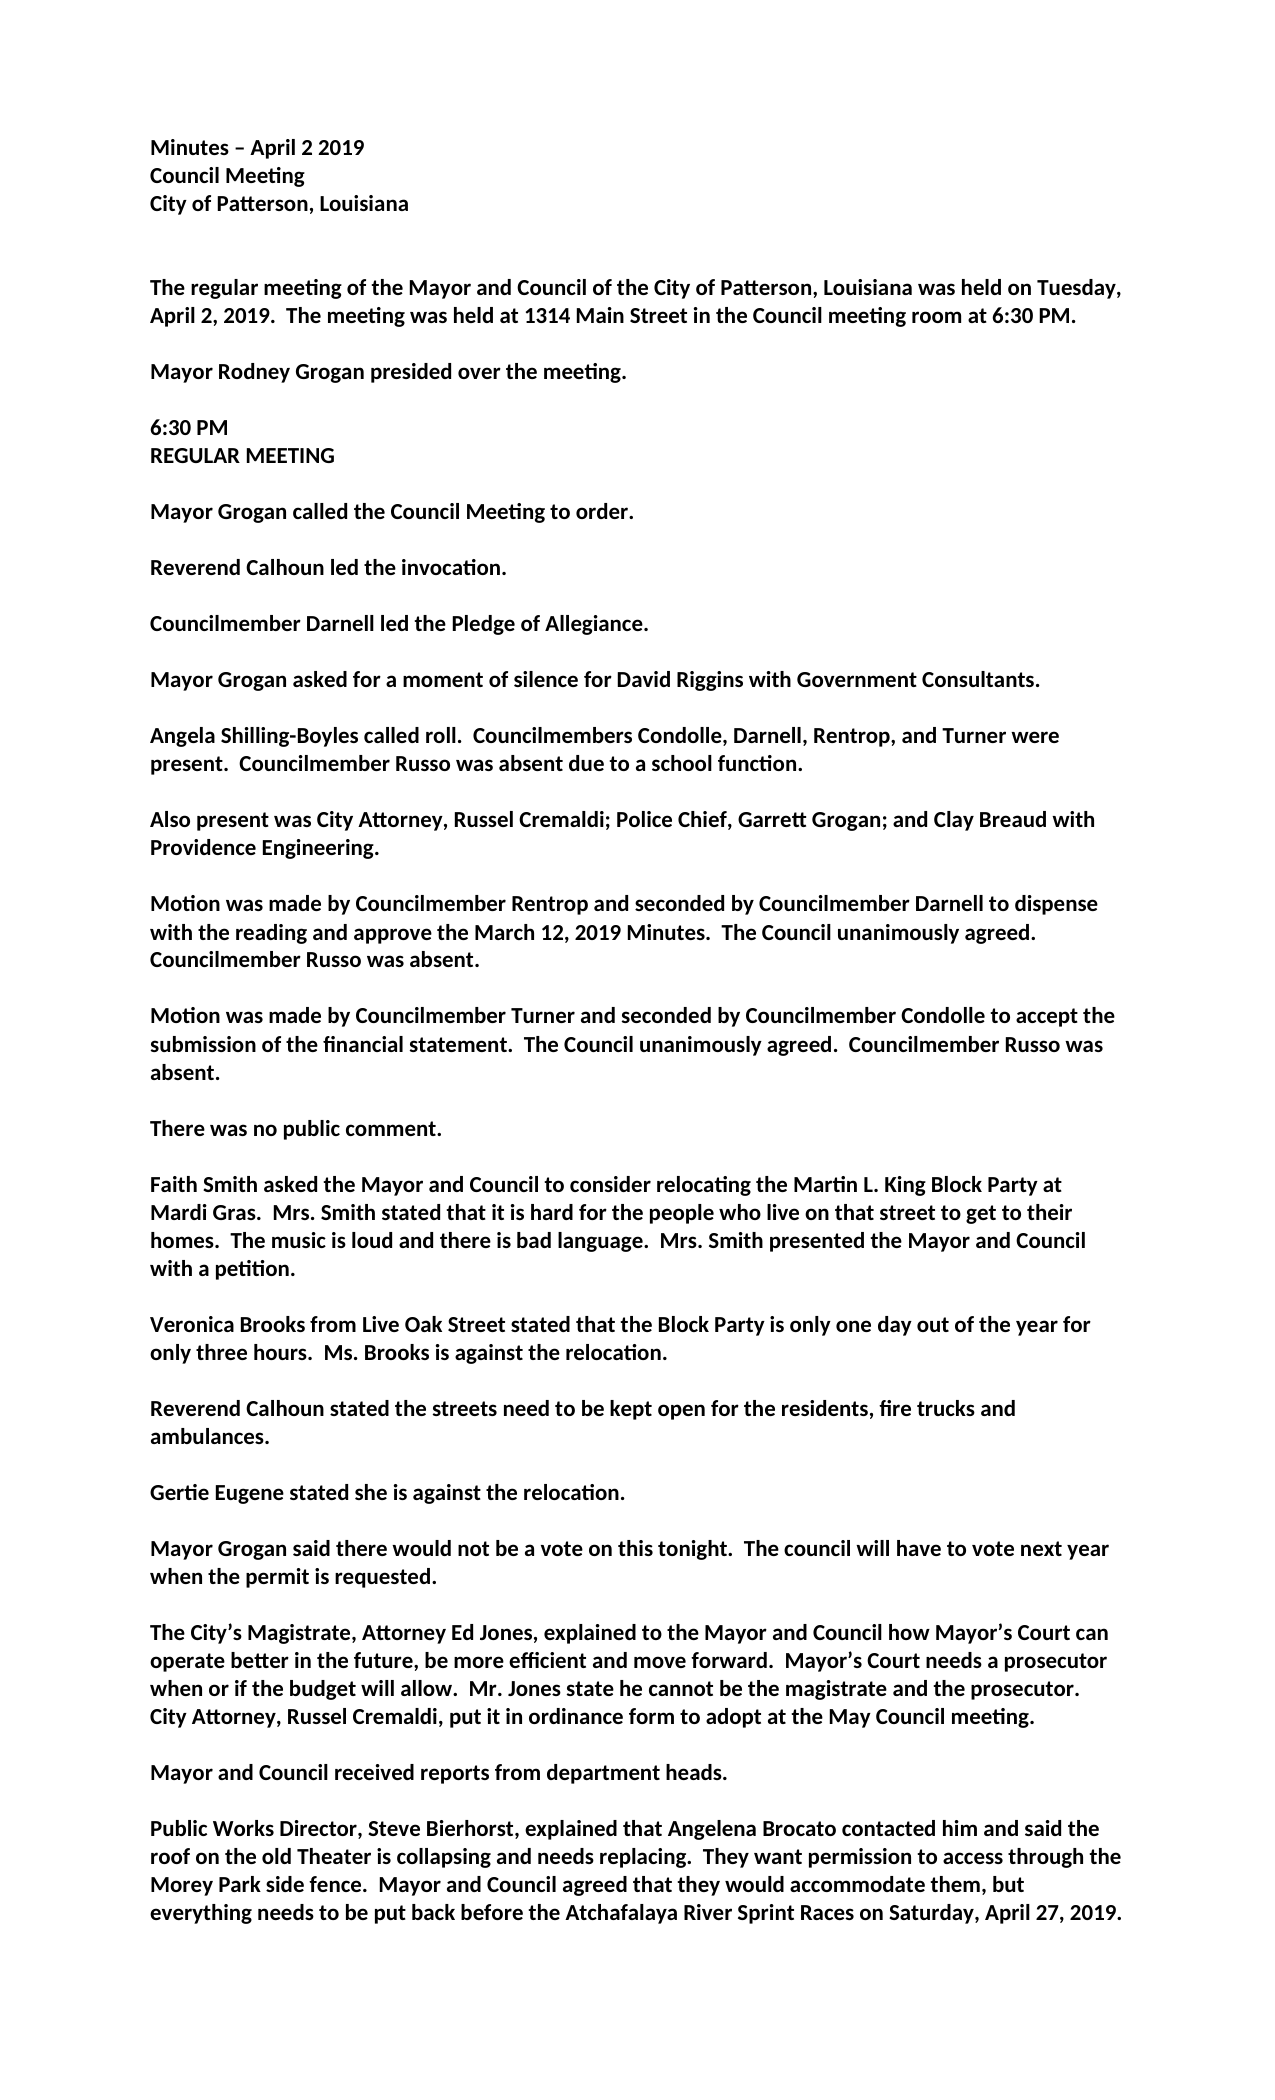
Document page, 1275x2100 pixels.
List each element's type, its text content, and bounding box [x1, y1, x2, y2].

text Motion was made by Councilmember Rentrop and seconded by Councilmember Darnell to dispense with the reading and approve the March 12, 2019 Minutes. The Council unanimously agreed. Councilmember Russo was absent. [150, 889, 1125, 974]
text Reverend Calhoun led the invocation. [150, 553, 1125, 581]
text The regular meeting of the Mayor and Council of the City of Patterson, Louisiana was held on Tuesday, April 2, 2019. The meeting was held at 1314 Main Street in the Council meeting room at 6:30 PM. [150, 273, 1125, 329]
text City of Patterson, Louisiana [150, 189, 1125, 217]
text REGULAR MEETING [150, 441, 1125, 469]
text Reverend Calhoun stated the streets need to be kept open for the residents, fire trucks and ambulances. [150, 1394, 1125, 1450]
text Mayor Grogan said there would not be a vote on this tonight. The council will have to vote next year when the permit is requested. [150, 1534, 1125, 1590]
text Faith Smith asked the Mayor and Council to consider relocating the Martin L. King Block Party at Mardi Gras. Mrs. Smith stated that it is hard for the people who live on that street to get to their homes. The music is loud and there is bad language. Mrs. Smith presented the Mayor and Council with a petition. [150, 1170, 1125, 1282]
text Council Meeting [150, 161, 1125, 189]
text The City’s Magistrate, Attorney Ed Jones, explained to the Mayor and Council how Mayor’s Court can operate better in the future, be more efficient and move forward. Mayor’s Court needs a prosecutor when or if the budget will allow. Mr. Jones state he cannot be the magistrate and the prosecutor. City Attorney, Russel Cremaldi, put it in ordinance form to adopt at the May Council meeting. [150, 1618, 1125, 1730]
text There was no public comment. [150, 1114, 1125, 1142]
text Public Works Director, Steve Bierhorst, explained that Angelena Brocato contacted him and said the roof on the old Theater is collapsing and needs replacing. They want permission to access through the Morey Park side fence. Mayor and Council agreed that they would accommodate them, but everything needs to be put back before the Atchafalaya River Sprint Races on Saturday, April 27, 2019. [150, 1814, 1125, 1926]
text Minutes – April 2 2019 [150, 133, 1125, 161]
text Mayor Grogan called the Council Meeting to order. [150, 497, 1125, 525]
text Angela Shilling-Boyles called roll. Councilmembers Condolle, Darnell, Rentrop, and Turner were present. Councilmember Russo was absent due to a school function. [150, 721, 1125, 777]
text Councilmember Darnell led the Pledge of Allegiance. [150, 609, 1125, 637]
text Gertie Eugene stated she is against the relocation. [150, 1478, 1125, 1506]
text Also present was City Attorney, Russel Cremaldi; Police Chief, Garrett Grogan; and Clay Breaud with Providence Engineering. [150, 806, 1125, 862]
text Mayor Grogan asked for a moment of silence for David Riggins with Government Consultants. [150, 665, 1125, 693]
text 6:30 PM [150, 413, 1125, 441]
text Mayor Rodney Grogan presided over the meeting. [150, 357, 1125, 385]
text Motion was made by Councilmember Turner and seconded by Councilmember Condolle to accept the submission of the financial statement. The Council unanimously agreed. Councilmember Russo was absent. [150, 1002, 1125, 1086]
text Veronica Brooks from Live Oak Street stated that the Block Party is only one day out of the year for only three hours. Ms. Brooks is against the relocation. [150, 1310, 1125, 1366]
text Mayor and Council received reports from department heads. [150, 1758, 1125, 1786]
